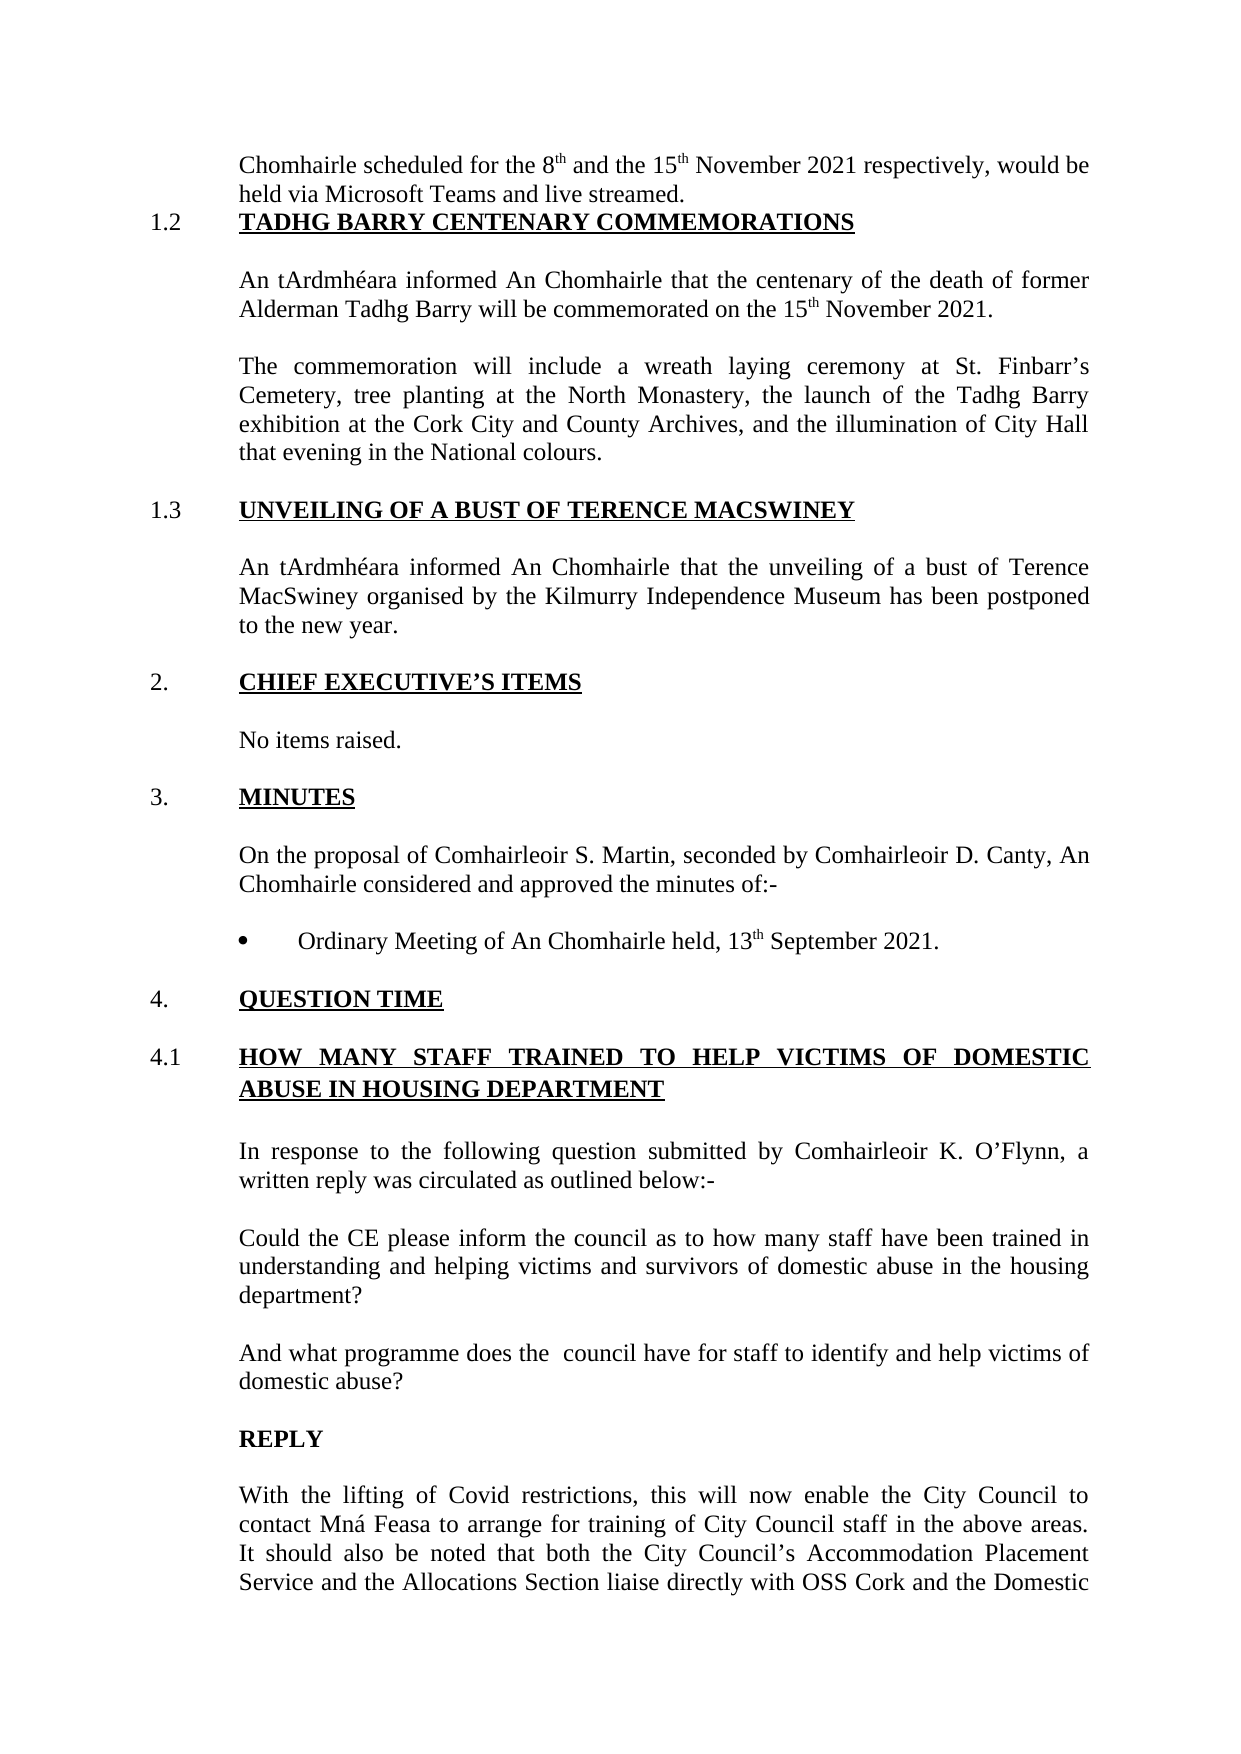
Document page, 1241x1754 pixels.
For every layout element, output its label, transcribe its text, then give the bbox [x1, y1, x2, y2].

text Could the CE please inform the council as to how many staff have been trained in understanding and helping victims and survivors of domestic abuse in the housing department? [239, 1223, 1090, 1309]
list Ordinary Meeting of An Chomhairle held, 13th September 2021. [239, 926, 1090, 955]
list On the proposal of Comhairleoir S. Martin, seconded by Comhairleoir D. Canty, An Chomhairle considered and approved the minutes of:- [239, 840, 1090, 897]
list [239, 150, 1090, 207]
text 4.1 HOW MANY STAFF TRAINED TO HELP VICTIMS OF DOMESTIC ABUSE IN HOUSING DEPARTMENT [150, 1042, 1090, 1103]
text An tArdmhéara informed An Chomhairle that the unveiling of a bust of Terence MacSwiney organised by the Kilmurry Independence Museum has been postponed to the new year. [239, 552, 1090, 639]
text No items raised. [239, 725, 1090, 754]
text In response to the following question submitted by Comhairleoir K. O’Flynn, a written reply was circulated as outlined below:- [239, 1136, 1090, 1194]
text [239, 1481, 1090, 1596]
list QUESTION TIME [150, 984, 1090, 1013]
list TADHG BARRY CENTENARY COMMEMORATIONS [150, 207, 1090, 236]
text And what programme does the council have for staff to identify and help victims of domestic abuse? [239, 1338, 1090, 1395]
list CHIEF EXECUTIVE’S ITEMS [150, 667, 1090, 696]
text REPLY [239, 1424, 1090, 1453]
list The commemoration will include a wreath laying ceremony at St. Finbarr’s Cemetery, tree planting at the North Monastery, the launch of the Tadhg Barry exhibition at the Cork City and County Archives, and the illumination of City Hall that evening in the National colours. [239, 351, 1090, 466]
list MINUTES [150, 782, 1090, 811]
list UNVEILING OF A BUST OF TERENCE MACSWINEY [150, 495, 1090, 524]
list An tArdmhéara informed An Chomhairle that the centenary of the death of former Alderman Tadhg Barry will be commemorated on the 15th November 2021. [239, 265, 1090, 322]
